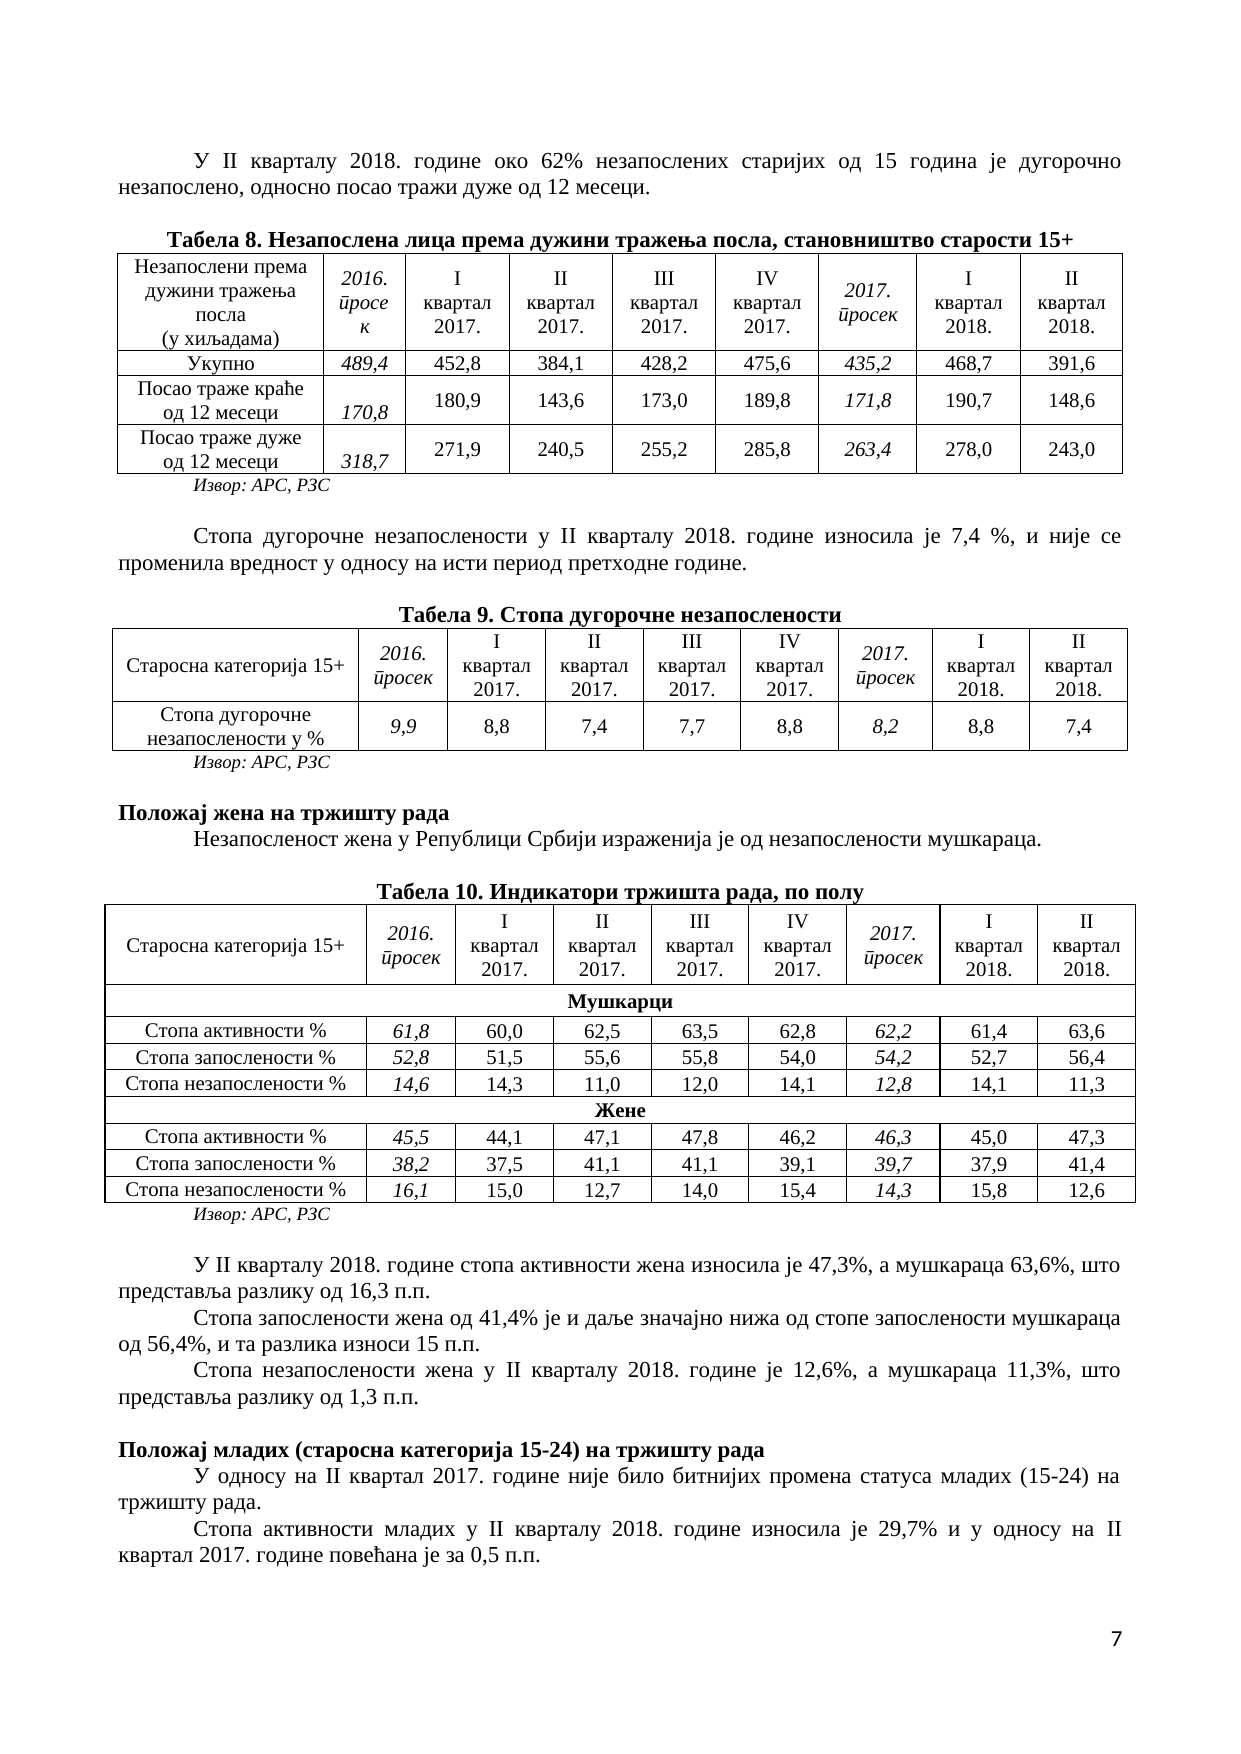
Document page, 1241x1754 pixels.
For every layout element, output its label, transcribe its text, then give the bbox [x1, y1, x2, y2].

table_cell 11,0 [554, 1070, 651, 1096]
table_cell 12,7 [554, 1177, 651, 1202]
table_cell 173,0 [613, 376, 715, 424]
table_cell 37,5 [456, 1150, 553, 1176]
table_cell Стопа запослености % [106, 1150, 366, 1176]
table_header II квартал 2018. [1021, 254, 1122, 350]
table_cell 15,0 [456, 1177, 553, 1202]
text Положај жена на тржишту рада [118, 799, 1122, 825]
table_cell 384,1 [510, 351, 612, 375]
table_cell Посао траже краће од 12 месеци [118, 376, 323, 424]
table_header II квартал 2017. [510, 254, 612, 350]
text Незапосленост жена у Републици Србији израженија је од незапослености мушкараца. [118, 825, 1122, 852]
table_header IV квартал 2017. [741, 629, 838, 701]
table_cell 14,0 [652, 1177, 748, 1202]
table_cell 45,0 [941, 1124, 1037, 1149]
table_cell 15,8 [941, 1177, 1037, 1202]
table_cell 15,4 [749, 1177, 846, 1202]
table_cell 47,8 [652, 1124, 748, 1149]
table_cell 271,9 [406, 425, 509, 473]
table_cell 468,7 [917, 351, 1020, 375]
table_header III квартал 2017. [613, 254, 715, 350]
table_cell 9,9 [359, 702, 447, 750]
text Стопа активности младих у II кварталу 2018. године износила је 29,7% и у односу на II квартал 2017. године повећана је за 0,5 п.п. [118, 1515, 1122, 1567]
table_header 2016. просек [359, 629, 447, 701]
table_cell 171,8 [819, 376, 916, 424]
table_cell 60,0 [456, 1017, 553, 1043]
table_cell 391,6 [1021, 351, 1122, 375]
table_cell 47,1 [554, 1124, 651, 1149]
table_cell 37,9 [941, 1150, 1037, 1176]
table_cell 62,5 [554, 1017, 651, 1043]
text Табела 10. Индикатори тржишта рада, по полу [118, 878, 1122, 904]
table_header II квартал 2017. [554, 905, 651, 984]
table_header I квартал 2017. [456, 905, 553, 984]
text У II кварталу 2018. године стопа активности жена износила је 47,3%, а мушкараца 63,6%, што представља разлику од 16,3 п.п. [118, 1251, 1122, 1304]
text У II кварталу 2018. године око 62% незапослених старијих од 15 година је дугорочно незапослено, односно посао тражи дуже од 12 месеци. [118, 147, 1122, 200]
table_header IV квартал 2017. [749, 905, 846, 984]
table_cell 38,2 [367, 1150, 455, 1176]
text Стопа незапослености жена у II кварталу 2018. године је 12,6%, а мушкараца 11,3%, што представља разлику од 1,3 п.п. [118, 1357, 1122, 1409]
table_cell 255,2 [613, 425, 715, 473]
table_header II квартал 2018. [1038, 905, 1135, 984]
table_cell 16,1 [367, 1177, 455, 1202]
table_cell 318,7 [324, 425, 405, 473]
table_cell 41,1 [554, 1150, 651, 1176]
table_cell 52,8 [367, 1044, 455, 1069]
table_cell 8,2 [839, 702, 932, 750]
table_cell 62,2 [847, 1017, 939, 1043]
table_cell 55,8 [652, 1044, 748, 1069]
table_cell 39,1 [749, 1150, 846, 1176]
table_cell 41,4 [1038, 1150, 1135, 1176]
text Табела 8. Незапослена лица према дужини тражења посла, становништво старости 15+ [118, 226, 1122, 252]
table_header IV квартал 2017. [716, 254, 818, 350]
table_cell 14,3 [456, 1070, 553, 1096]
table_cell Жене [106, 1097, 1135, 1122]
table_cell 7,4 [546, 702, 643, 750]
table_header II квартал 2018. [1030, 629, 1127, 701]
table_cell 14,6 [367, 1070, 455, 1096]
table_cell 452,8 [406, 351, 509, 375]
table_cell 55,6 [554, 1044, 651, 1069]
table_header 2017. просек [839, 629, 932, 701]
table_cell 46,3 [847, 1124, 939, 1149]
table_cell 46,2 [749, 1124, 846, 1149]
table_cell 44,1 [456, 1124, 553, 1149]
table_cell Стопа незапослености % [106, 1177, 366, 1202]
table_cell 54,0 [749, 1044, 846, 1069]
table_cell 148,6 [1021, 376, 1122, 424]
table_cell 54,2 [847, 1044, 939, 1069]
table_cell 240,5 [510, 425, 612, 473]
table_header III квартал 2017. [652, 905, 748, 984]
table_cell 489,4 [324, 351, 405, 375]
table_cell 8,8 [933, 702, 1029, 750]
table_header Старосна категорија 15+ [113, 629, 358, 701]
table_header I квартал 2018. [933, 629, 1029, 701]
table_cell 41,1 [652, 1150, 748, 1176]
table_cell 12,0 [652, 1070, 748, 1096]
table_cell 278,0 [917, 425, 1020, 473]
table_cell 14,3 [847, 1177, 939, 1202]
table_cell 143,6 [510, 376, 612, 424]
table_cell 61,4 [941, 1017, 1037, 1043]
table_header I квартал 2018. [941, 905, 1037, 984]
text Извор: АРС, РЗС [118, 1203, 1122, 1225]
text Положај младих (старосна категорија 15-24) на тржишту рада [118, 1436, 1122, 1462]
table_cell 39,7 [847, 1150, 939, 1176]
table_cell 62,8 [749, 1017, 846, 1043]
table_header 2017. просек [847, 905, 939, 984]
table_header Старосна категорија 15+ [106, 905, 366, 984]
table_cell 45,5 [367, 1124, 455, 1149]
text Извор: АРС, РЗС [118, 751, 1122, 773]
table_cell 12,6 [1038, 1177, 1135, 1202]
table_cell 61,8 [367, 1017, 455, 1043]
table_cell 170,8 [324, 376, 405, 424]
table_cell 180,9 [406, 376, 509, 424]
table_cell 12,8 [847, 1070, 939, 1096]
table_cell Мушкарци [106, 985, 1135, 1016]
table_cell 14,1 [749, 1070, 846, 1096]
table_cell 11,3 [1038, 1070, 1135, 1096]
table_header 2016. просек [324, 254, 405, 350]
text У односу на II квартал 2017. године није било битнијих промена статуса младих (15-24) на тржишту рада. [118, 1462, 1122, 1515]
table_cell 475,6 [716, 351, 818, 375]
table_cell 14,1 [941, 1070, 1037, 1096]
table_cell Стопа активности % [106, 1124, 366, 1149]
table_header 2016. просек [367, 905, 455, 984]
table_cell 435,2 [819, 351, 916, 375]
table_cell 285,8 [716, 425, 818, 473]
table_cell 428,2 [613, 351, 715, 375]
table_cell 189,8 [716, 376, 818, 424]
table_cell 51,5 [456, 1044, 553, 1069]
table_cell Укупно [118, 351, 323, 375]
table_cell 190,7 [917, 376, 1020, 424]
text Стопа запослености жена од 41,4% је и даље значајно нижа од стопе запослености мушкараца од 56,4%, и та разлика износи 15 п.п. [118, 1304, 1122, 1357]
table_cell 63,6 [1038, 1017, 1135, 1043]
table_header I квартал 2017. [448, 629, 545, 701]
table_cell Стопа незапослености % [106, 1070, 366, 1096]
table_cell 8,8 [741, 702, 838, 750]
table_cell 263,4 [819, 425, 916, 473]
table_cell Стопа запослености % [106, 1044, 366, 1069]
table_cell Стопа дугорочне незапослености у % [113, 702, 358, 750]
table_header I квартал 2017. [406, 254, 509, 350]
table_header III квартал 2017. [644, 629, 740, 701]
table_cell 52,7 [941, 1044, 1037, 1069]
table_cell 63,5 [652, 1017, 748, 1043]
text Табела 9. Стопа дугорочне незапослености [118, 601, 1122, 628]
table_cell 8,8 [448, 702, 545, 750]
table_header 2017. просек [819, 254, 916, 350]
table_cell Стопа активности % [106, 1017, 366, 1043]
table_cell 7,7 [644, 702, 740, 750]
text Извор: АРС, РЗС [118, 474, 1122, 496]
table_cell 47,3 [1038, 1124, 1135, 1149]
table_header II квартал 2017. [546, 629, 643, 701]
table_header Незапослени према дужини тражења посла (у хиљадама) [118, 254, 323, 350]
table_cell 243,0 [1021, 425, 1122, 473]
table_cell Посао траже дуже од 12 месеци [118, 425, 323, 473]
text Стопа дугорочне незапослености у II кварталу 2018. године износила је 7,4 %, и није се променила вредност у односу на исти период претходне године. [118, 522, 1122, 575]
table_cell 56,4 [1038, 1044, 1135, 1069]
table_header I квартал 2018. [917, 254, 1020, 350]
table_cell 7,4 [1030, 702, 1127, 750]
